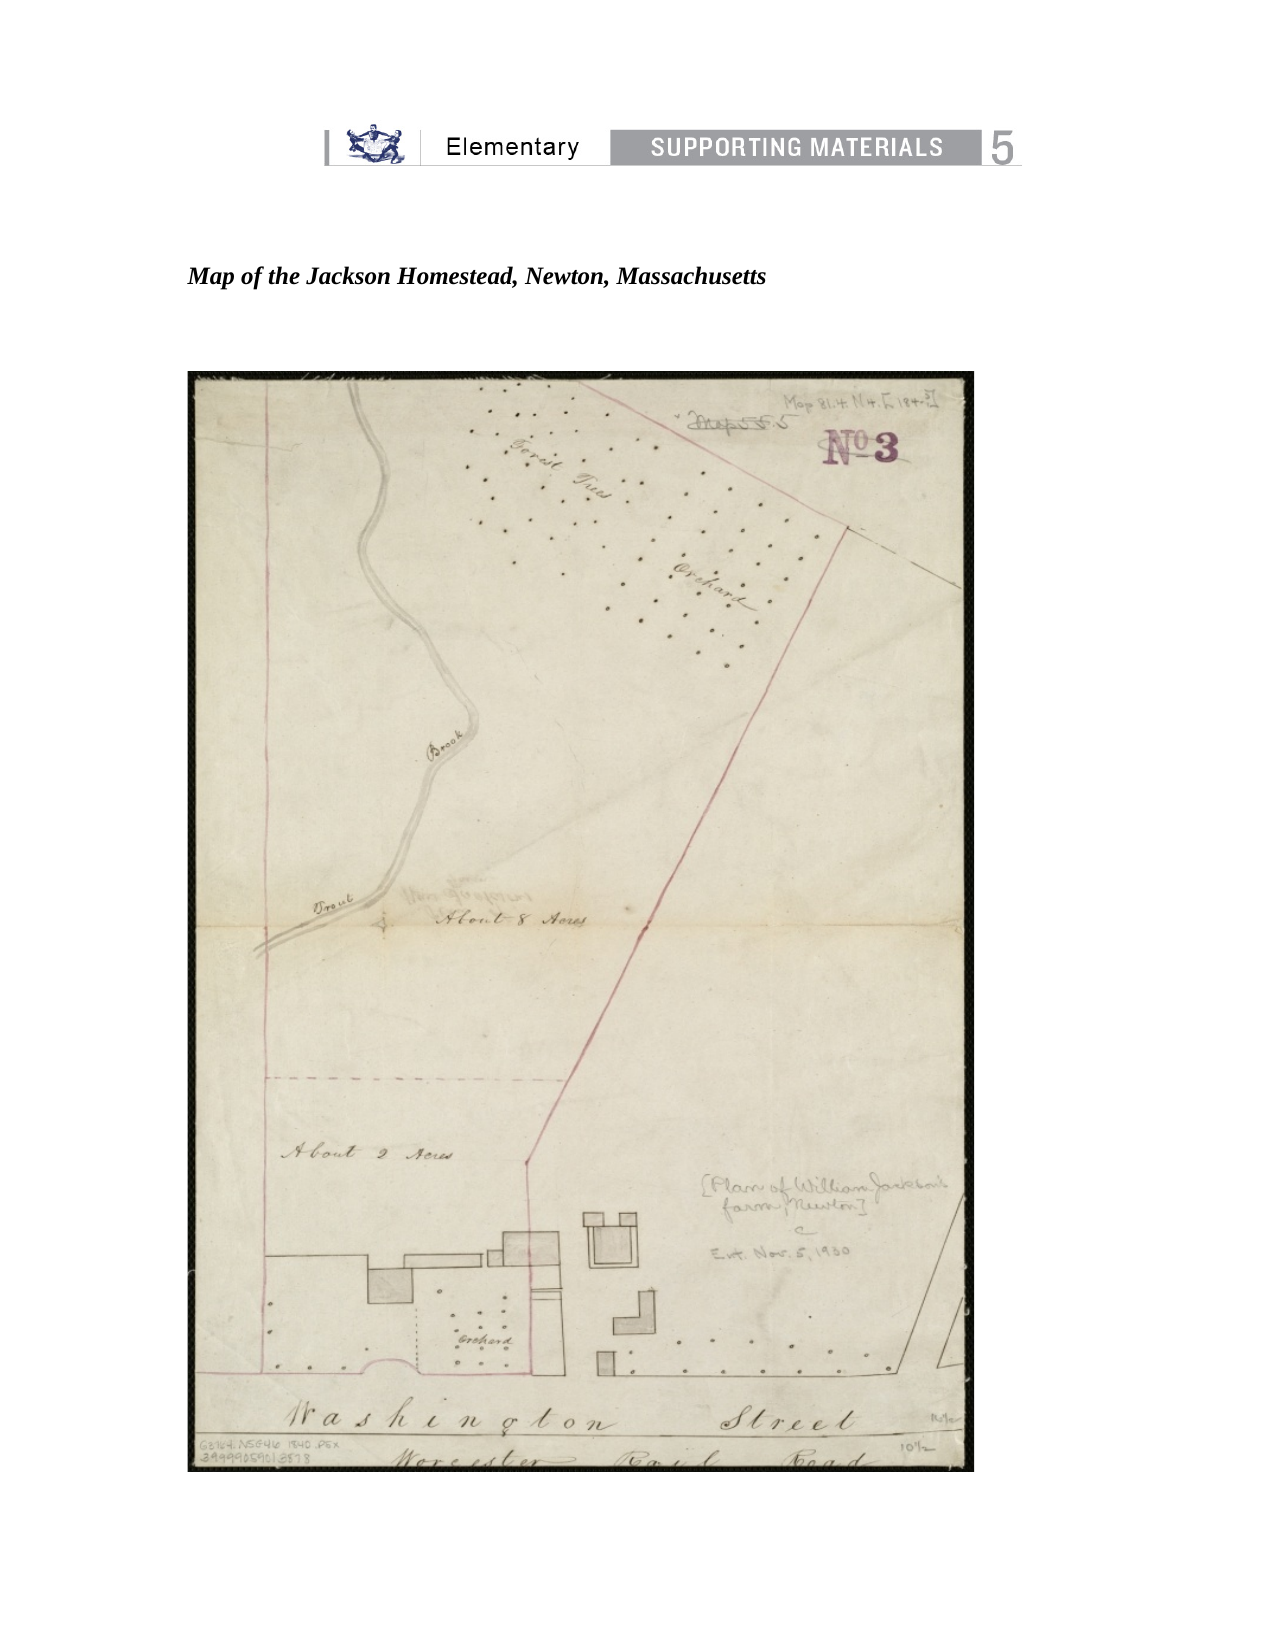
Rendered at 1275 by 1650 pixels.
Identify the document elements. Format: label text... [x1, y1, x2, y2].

picture [187, 371, 975, 1472]
picture [187, 74, 1125, 209]
text Map of the Jackson Homestead, Newton, Massachusetts [187, 261, 1087, 290]
